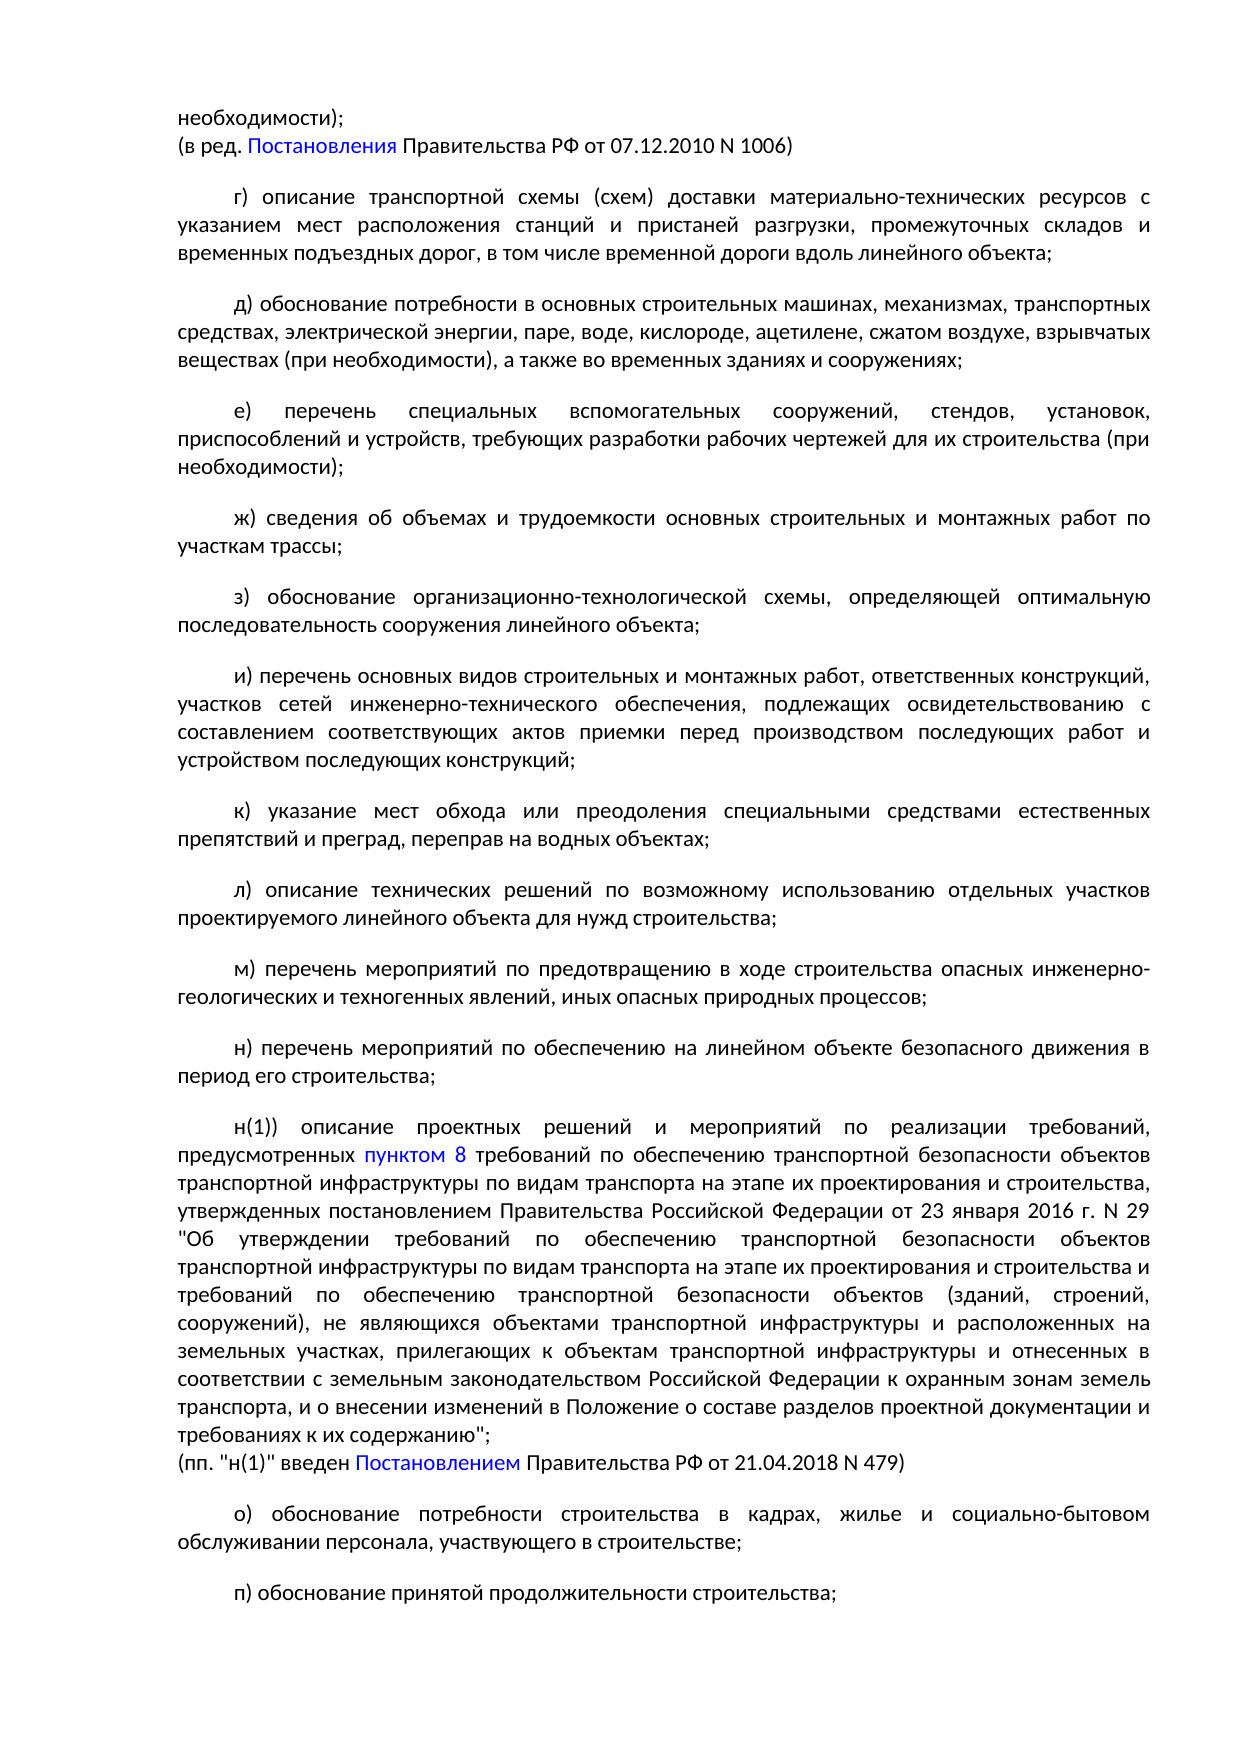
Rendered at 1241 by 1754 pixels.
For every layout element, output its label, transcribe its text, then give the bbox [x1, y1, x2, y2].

text н(1)) описание проектных решений и мероприятий по реализации требований, предусмотренных пунктом 8 требований по обеспечению транспортной безопасности объектов транспортной инфраструктуры по видам транспорта на этапе их проектирования и строительства, утвержденных постановлением Правительства Российской Федерации от 23 января 2016 г. N 29 "Об утверждении требований по обеспечению транспортной безопасности объектов транспортной инфраструктуры по видам транспорта на этапе их проектирования и строительства и требований по обеспечению транспортной безопасности объектов (зданий, строений, сооружений), не являющихся объектами транспортной инфраструктуры и расположенных на земельных участках, прилегающих к объектам транспортной инфраструктуры и отнесенных в соответствии с земельным законодательством Российской Федерации к охранным зонам земель транспорта, и о внесении изменений в Положение о составе разделов проектной документации и требованиях к их содержанию"; [177, 1112, 1152, 1448]
text г) описание транспортной схемы (схем) доставки материально-технических ресурсов с указанием мест расположения станций и пристаней разгрузки, промежуточных складов и временных подъездных дорог, в том числе временной дороги вдоль линейного объекта; [177, 182, 1152, 266]
text н) перечень мероприятий по обеспечению на линейном объекте безопасного движения в период его строительства; [177, 1033, 1152, 1089]
text м) перечень мероприятий по предотвращению в ходе строительства опасных инженерно-геологических и техногенных явлений, иных опасных природных процессов; [177, 954, 1152, 1010]
text (пп. "н(1)" введен Постановлением Правительства РФ от 21.04.2018 N 479) [177, 1448, 1152, 1476]
text ж) сведения об объемах и трудоемкости основных строительных и монтажных работ по участкам трассы; [177, 503, 1152, 559]
text п) обоснование принятой продолжительности строительства; [177, 1578, 1152, 1606]
text к) указание мест обхода или преодоления специальными средствами естественных препятствий и преград, переправ на водных объектах; [177, 796, 1152, 852]
text е) перечень специальных вспомогательных сооружений, стендов, установок, приспособлений и устройств, требующих разработки рабочих чертежей для их строительства (при необходимости); [177, 396, 1152, 480]
text д) обоснование потребности в основных строительных машинах, механизмах, транспортных средствах, электрической энергии, паре, воде, кислороде, ацетилене, сжатом воздухе, взрывчатых веществах (при необходимости), а также во временных зданиях и сооружениях; [177, 289, 1152, 373]
text (в ред. Постановления Правительства РФ от 07.12.2010 N 1006) [177, 131, 1152, 159]
text и) перечень основных видов строительных и монтажных работ, ответственных конструкций, участков сетей инженерно-технического обеспечения, подлежащих освидетельствованию с составлением соответствующих актов приемки перед производством последующих работ и устройством последующих конструкций; [177, 661, 1152, 773]
text з) обоснование организационно-технологической схемы, определяющей оптимальную последовательность сооружения линейного объекта; [177, 582, 1152, 638]
text о) обоснование потребности строительства в кадрах, жилье и социально-бытовом обслуживании персонала, участвующего в строительстве; [177, 1499, 1152, 1555]
text л) описание технических решений по возможному использованию отдельных участков проектируемого линейного объекта для нужд строительства; [177, 875, 1152, 931]
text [177, 103, 1152, 131]
